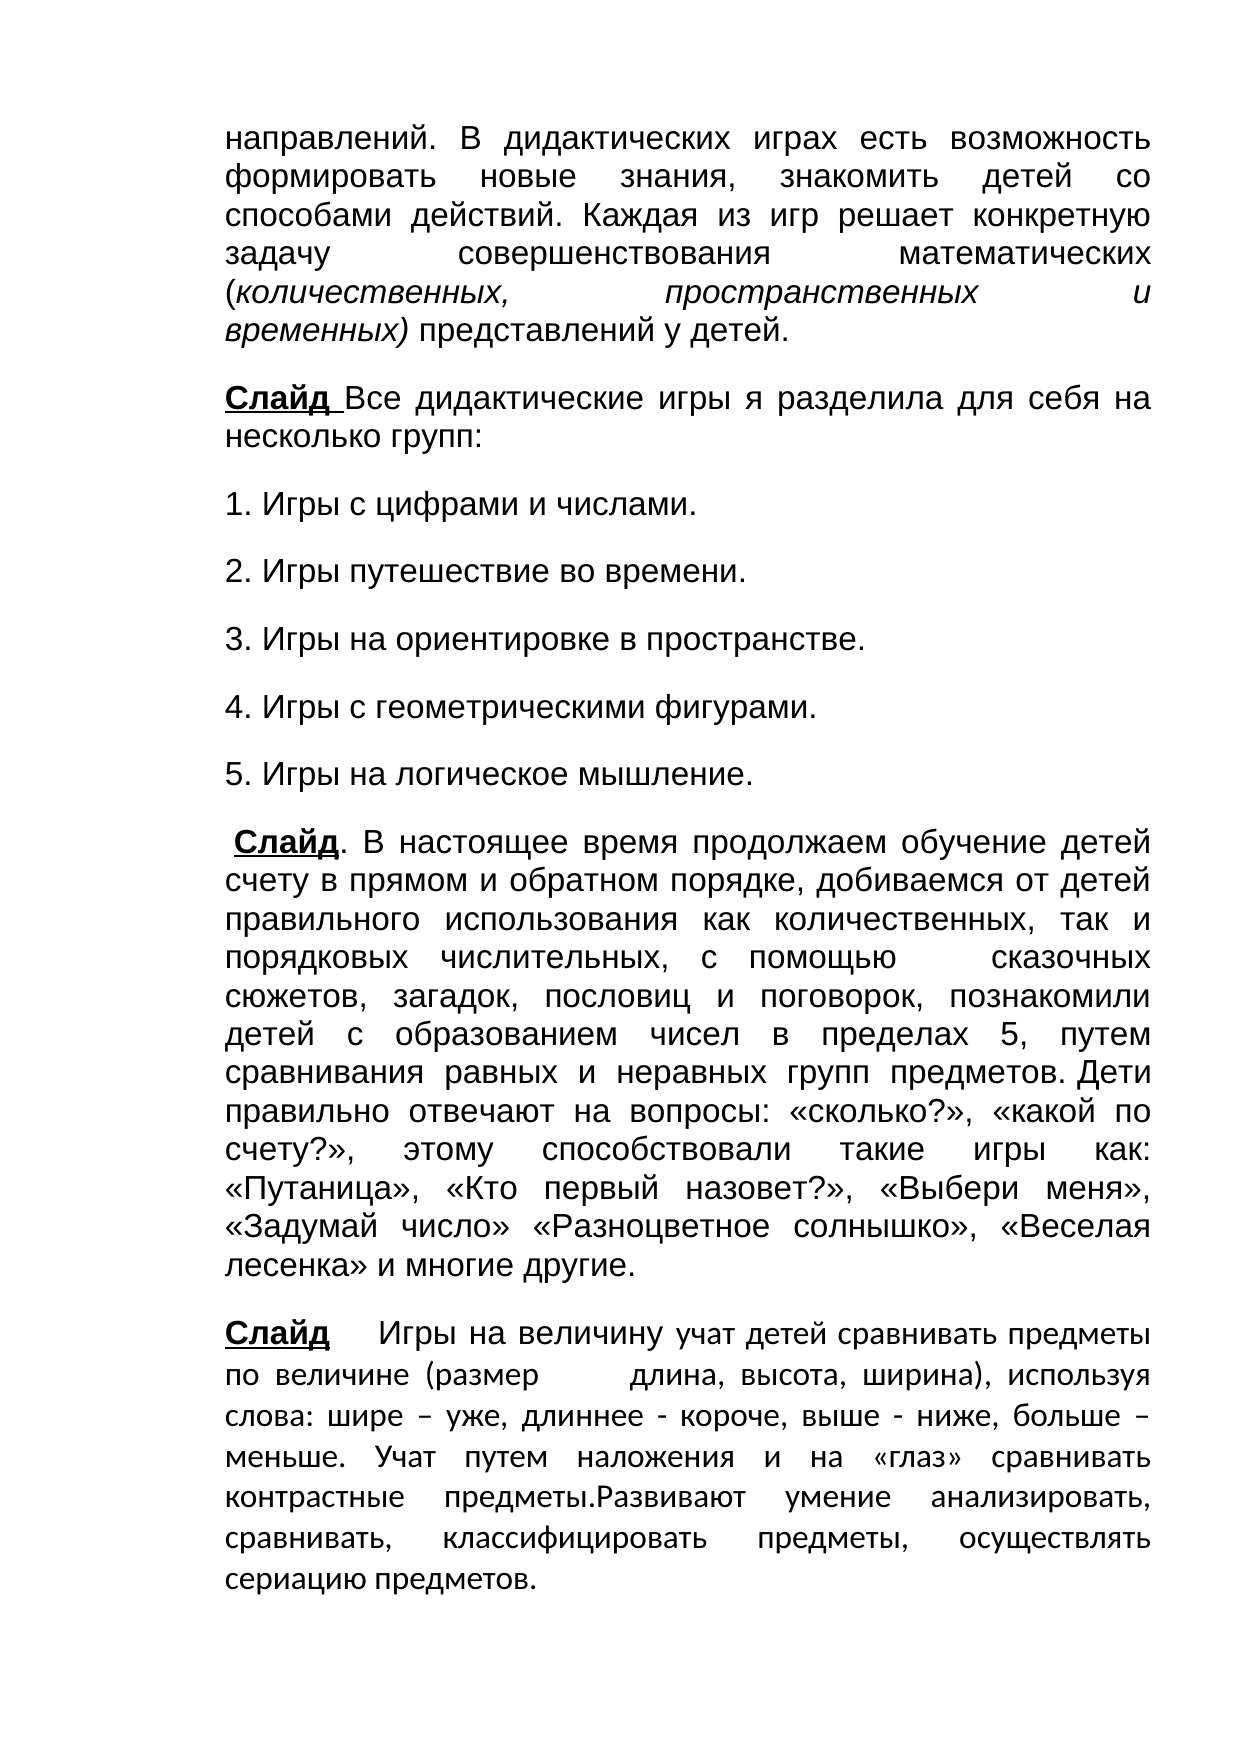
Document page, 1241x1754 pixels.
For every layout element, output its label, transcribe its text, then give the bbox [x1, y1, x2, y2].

text 3. Игры на ориентировке в пространстве. [224, 619, 1152, 658]
text 1. Игры с цифрами и числами. [224, 484, 1152, 522]
text 2. Игры путешествие во времени. [224, 552, 1152, 590]
text Слайд. В настоящее время продолжаем обучение детей счету в прямом и обратном порядке, добиваемся от детей правильного использования как количественных, так и порядковых числительных, с помощью сказочных сюжетов, загадок, пословиц и поговорок, познакомили детей с образованием чисел в пределах 5, путем сравнивания равных и неравных групп предметов. Дети правильно отвечают на вопросы: «сколько?», «какой по счету?», этому способствовали такие игры как: «Путаница», «Кто первый назовет?», «Выбери меня», «Задумай число» «Разноцветное солнышко», «Веселая лесенка» и многие другие. [224, 822, 1152, 1283]
text Слайд Все дидактические игры я разделила для себя на несколько групп: [224, 378, 1152, 455]
text 5. Игры на логическое мышление. [224, 754, 1152, 793]
text 4. Игры с геометрическими фигурами. [224, 687, 1152, 725]
text Слайд Игры на величину учат детей сравнивать предметы по величине (размер длина, высота, ширина), используя слова: шире – уже, длиннее - короче, выше - ниже, больше – меньше. Учат путем наложения и на «глаз» сравнивать контрастные предметы.Развивают умение анализировать, сравнивать, классифицировать предметы, осуществлять сериацию предметов. [224, 1312, 1152, 1597]
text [224, 118, 1152, 349]
